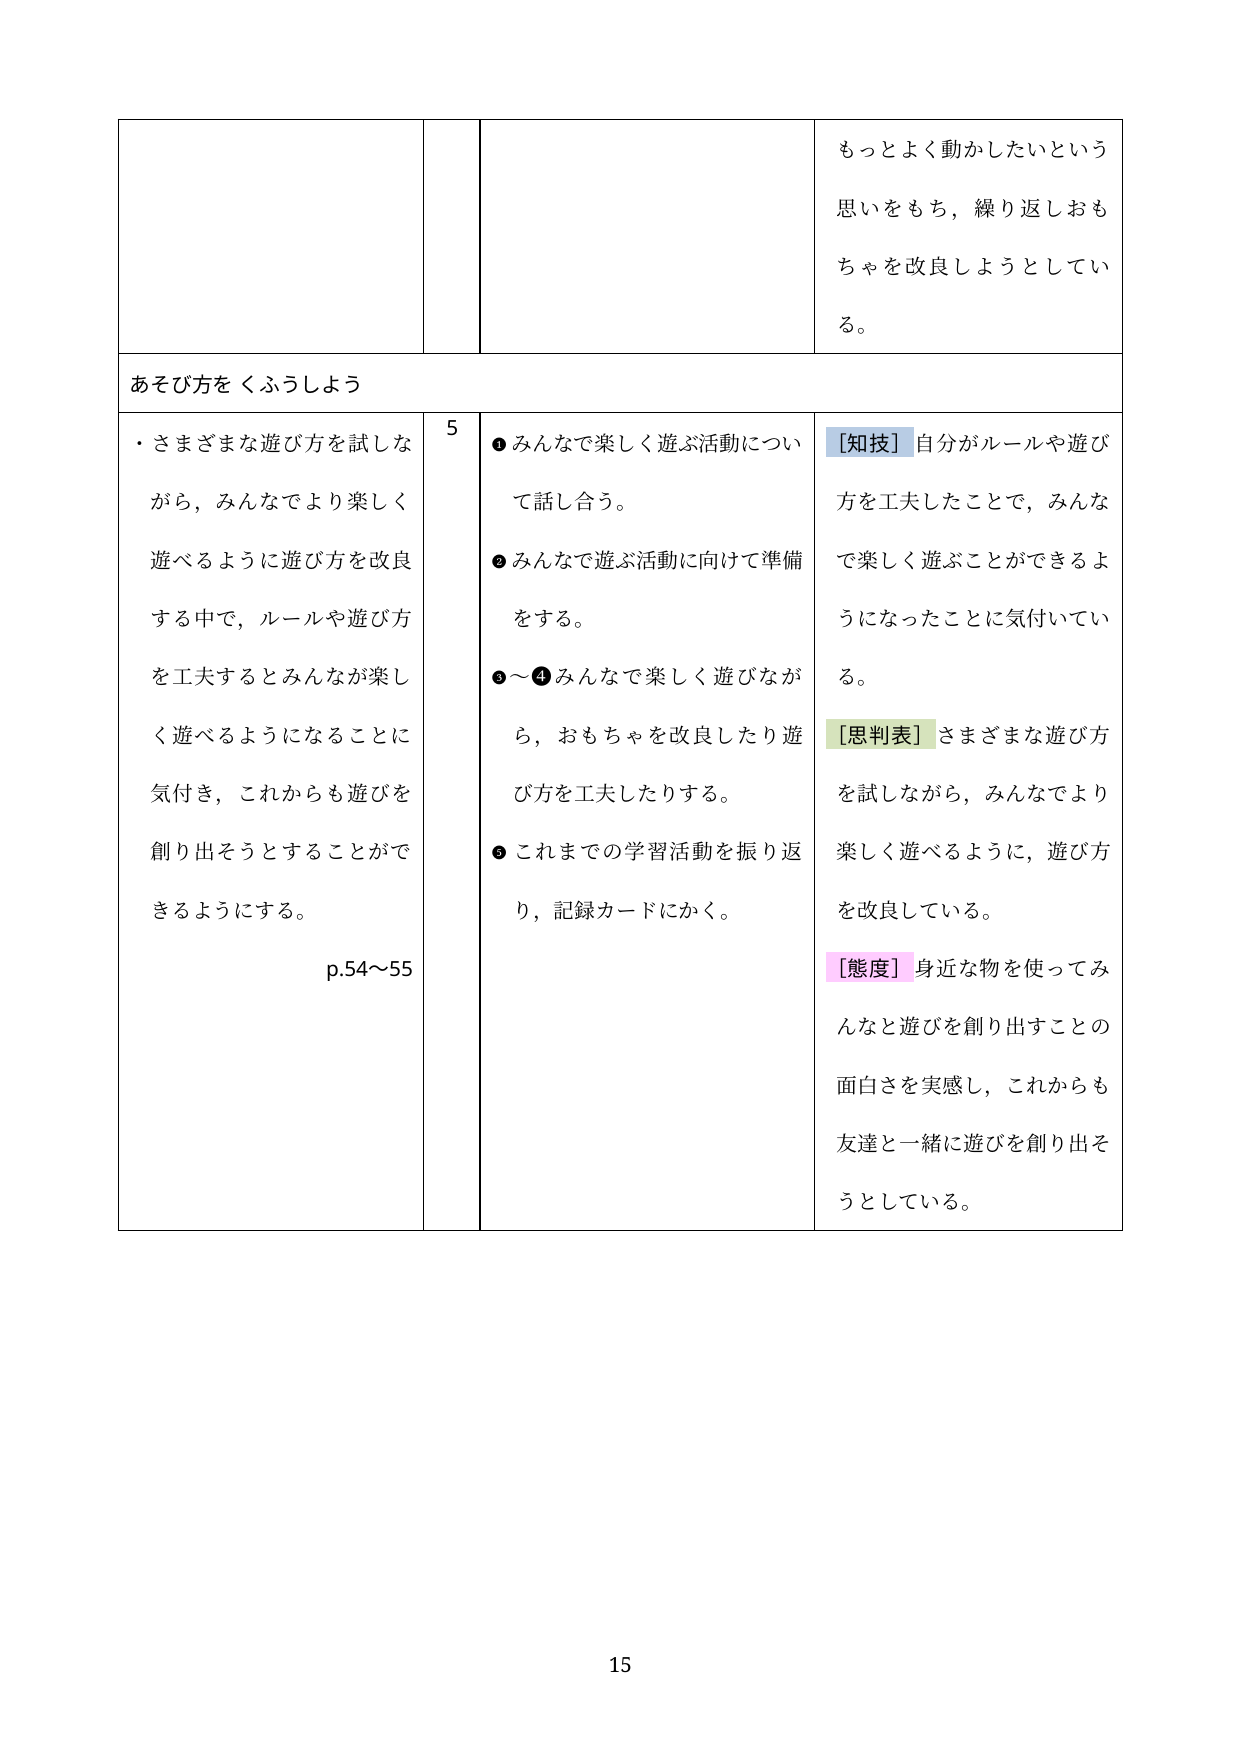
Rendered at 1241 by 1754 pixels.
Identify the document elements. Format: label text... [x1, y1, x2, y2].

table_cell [481, 120, 814, 353]
table_cell あそび方を くふうしよう [119, 354, 1122, 412]
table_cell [119, 120, 423, 353]
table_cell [815, 120, 1122, 353]
table_cell ・さまざまな遊び方を試しながら，みんなでより楽しく遊べるように遊び方を改良する中で，ルールや遊び方を工夫するとみんなが楽しく遊べるようになることに気付き，これからも遊びを創り出そうとすることができるようにする。 p.54～55 [119, 413, 423, 1230]
table_cell 5 [424, 413, 479, 1230]
table_cell ［知技］自分がルールや遊び方を工夫したことで，みんなで楽しく遊ぶことができるようになったことに気付いている。 ［思判表］さまざまな遊び方を試しながら，みんなでより楽しく遊べるように，遊び方を改良している。 ［態度］身近な物を使ってみんなと遊びを創り出すことの面白さを実感し，これからも友達と一緒に遊びを創り出そうとしている。 [815, 413, 1122, 1230]
table_cell ❶みんなで楽しく遊ぶ活動について話し合う。 ❷みんなで遊ぶ活動に向けて準備をする。 ❸～❹みんなで楽しく遊びながら，おもちゃを改良したり遊び方を工夫したりする。 ❺これまでの学習活動を振り返り，記録カードにかく。 [481, 413, 814, 1230]
table_cell 3 [424, 120, 479, 353]
